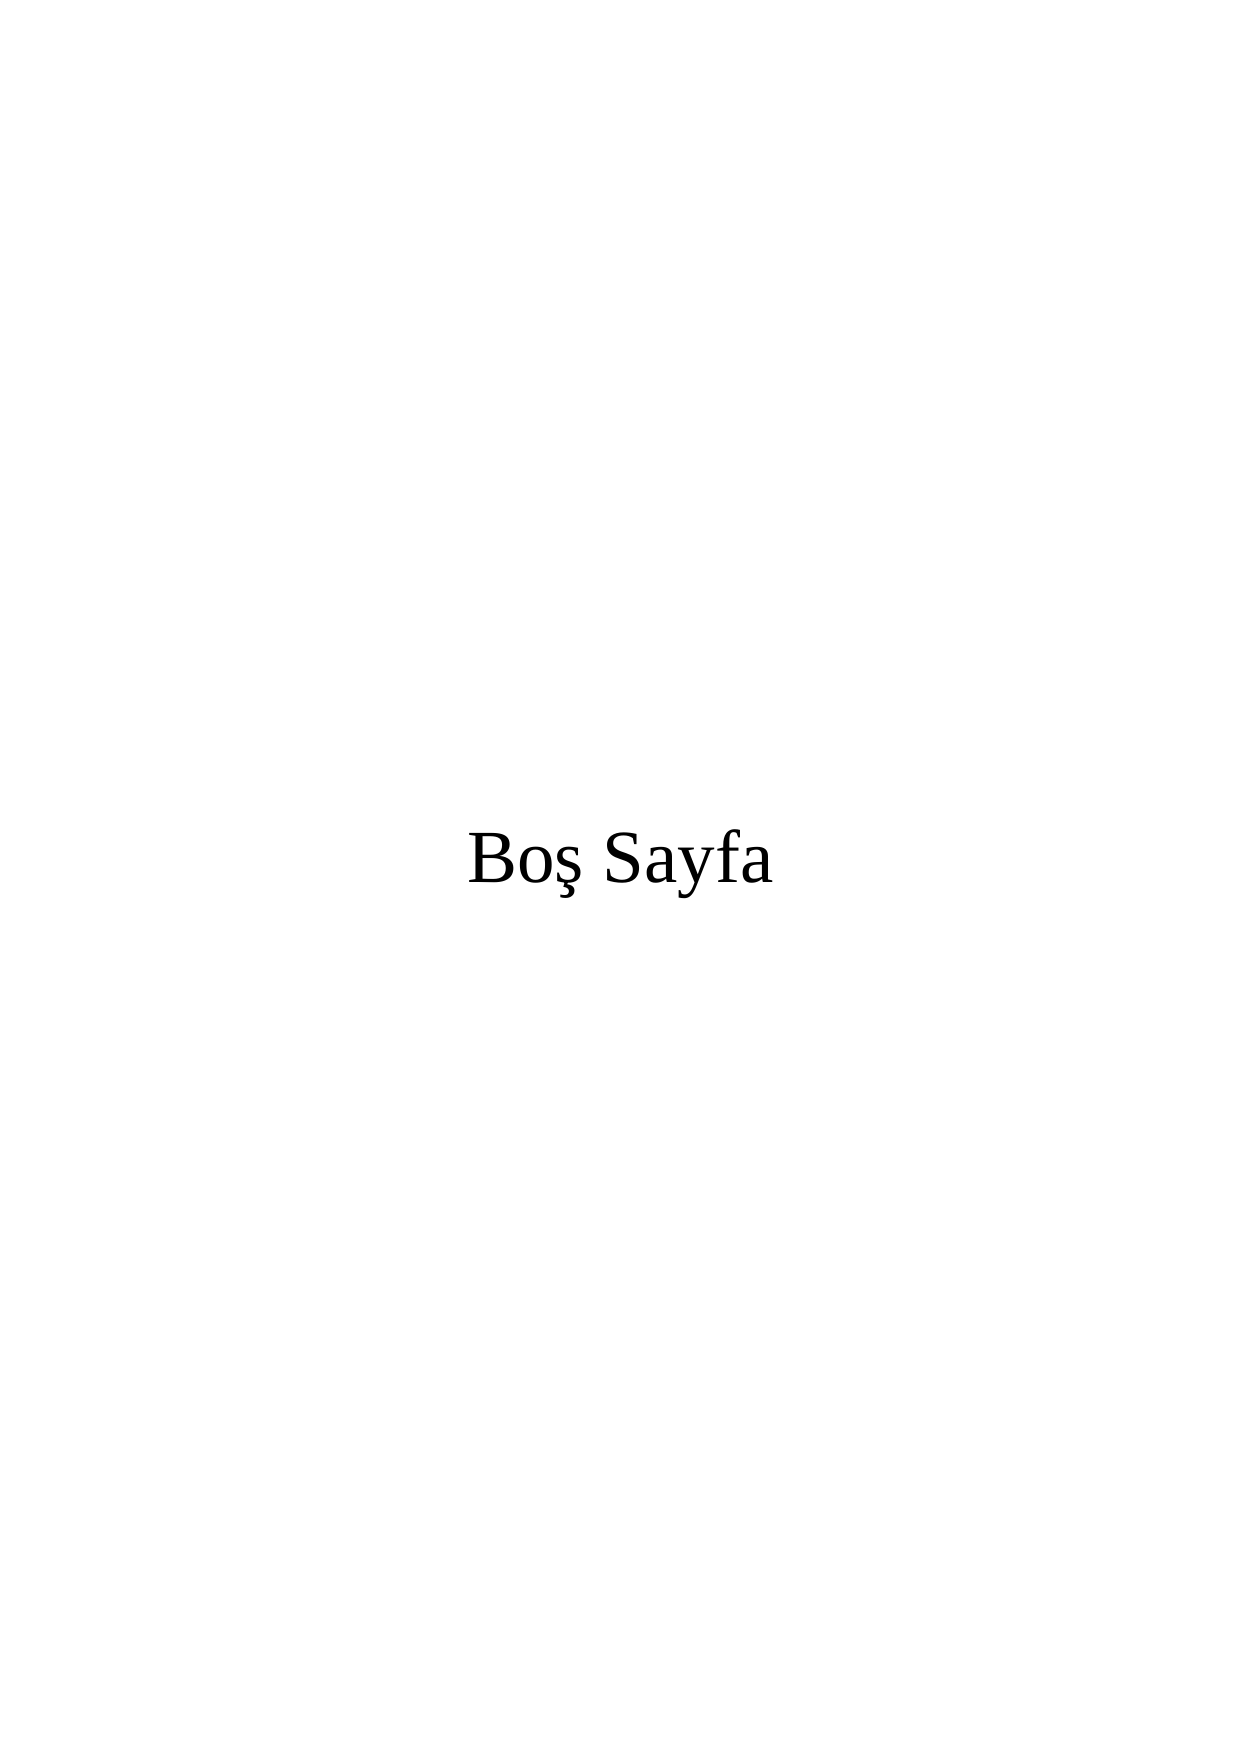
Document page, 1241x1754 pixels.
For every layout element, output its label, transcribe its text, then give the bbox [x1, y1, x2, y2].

text Boş Sayfa [148, 813, 1092, 899]
